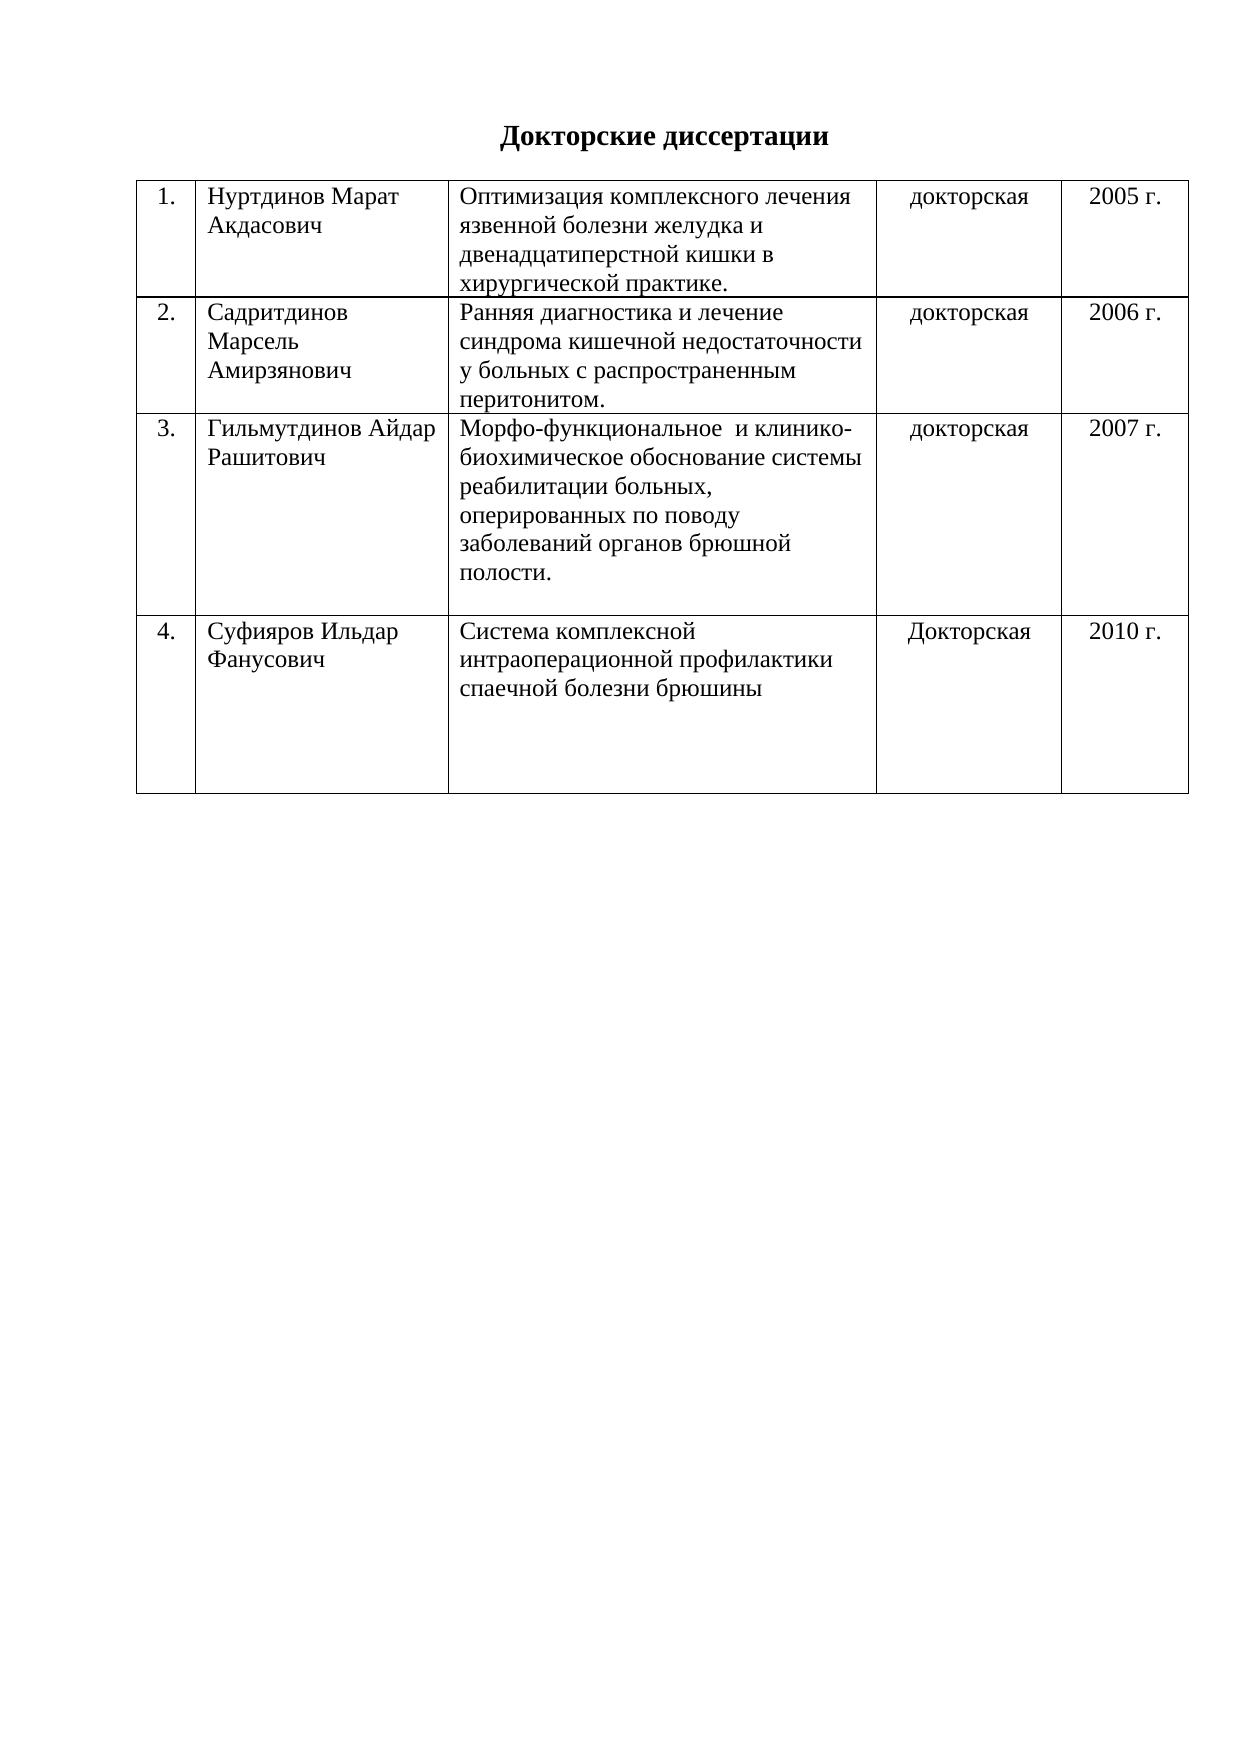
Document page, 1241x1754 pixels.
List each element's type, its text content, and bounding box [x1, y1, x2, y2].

table_cell 2006 г. [1062, 298, 1188, 412]
table_header 2005 г. [1062, 181, 1188, 296]
table_cell 3. [137, 414, 195, 615]
table_cell 4. [137, 616, 195, 793]
table_header 1. [137, 181, 195, 296]
table_cell Садритдинов Марсель Амирзянович [196, 298, 448, 412]
table_cell Морфо-функциональное и клинико-биохимическое обоснование системы реабилитации больных, оперированных по поводу заболеваний органов брюшной полости. [449, 414, 876, 615]
table_cell Ранняя диагностика и лечение синдрома кишечной недостаточности у больных с распространенным перитонитом. [449, 298, 876, 412]
table_cell Суфияров Ильдар Фанусович [196, 616, 448, 793]
table_cell Система комплексной интраоперационной профилактики спаечной болезни брюшины [449, 616, 876, 793]
table_cell докторская [877, 298, 1061, 412]
table_cell 2. [137, 298, 195, 412]
table_cell 2010 г. [1062, 616, 1188, 793]
table_cell Докторская [877, 616, 1061, 793]
table_header докторская [877, 181, 1061, 296]
table_header Оптимизация комплексного лечения язвенной болезни желудка и двенадцатиперстной кишки в хирургической практике. [449, 181, 876, 296]
table_cell докторская [877, 414, 1061, 615]
table_header Нуртдинов Марат Акдасович [196, 181, 448, 296]
text Докторские диссертации [148, 118, 1181, 152]
table_cell Гильмутдинов Айдар Рашитович [196, 414, 448, 615]
table_cell . [1062, 414, 1188, 615]
